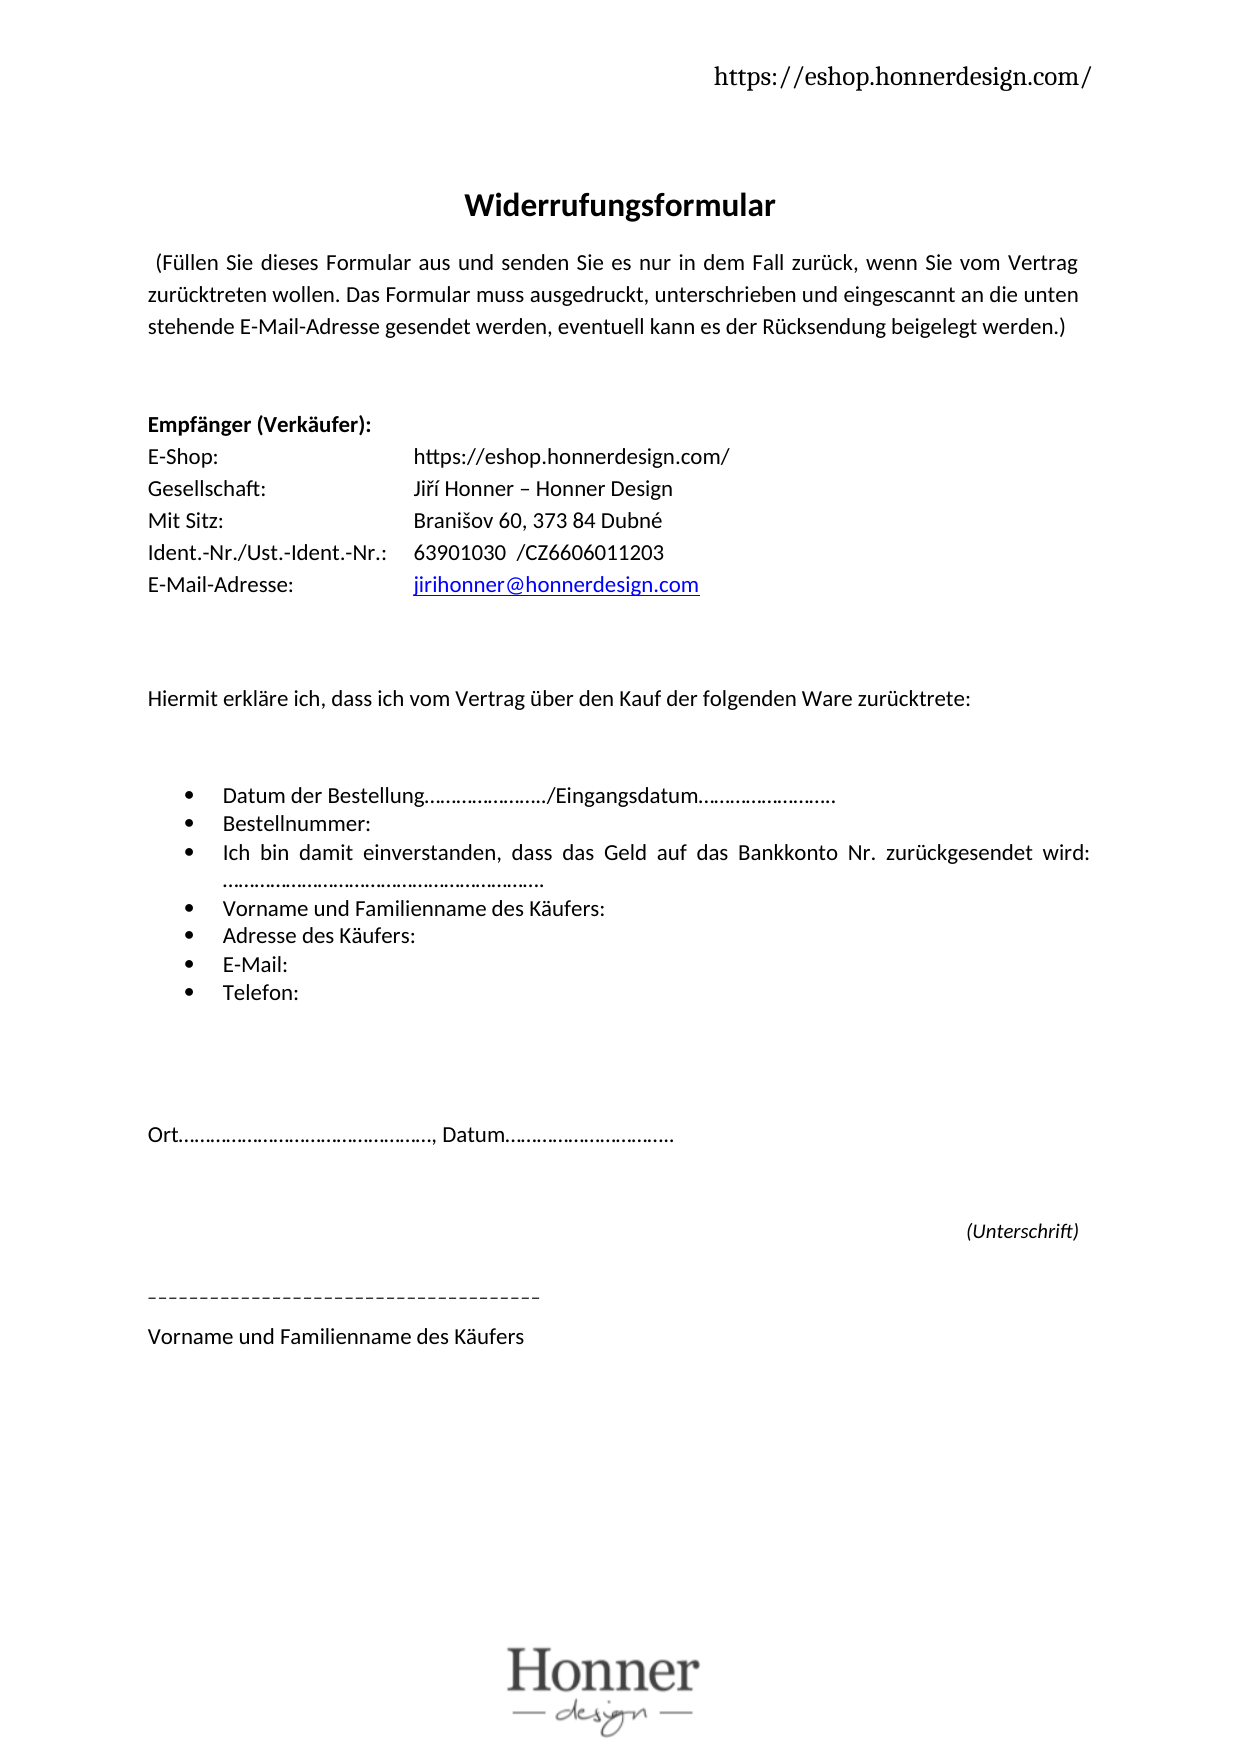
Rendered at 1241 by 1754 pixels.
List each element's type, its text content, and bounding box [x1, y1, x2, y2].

text Empfänger (Verkäufer): [148, 410, 1081, 438]
list Datum der Bestellung…………………../Eingangsdatum…………………….. [185, 782, 1093, 809]
text E-Mail-Adresse: jirihonner@honnerdesign.com [148, 571, 1081, 599]
text (Unterschrift) ______________________________________ [148, 1218, 1081, 1302]
text Vorname und Familienname des Käufers [148, 1322, 1081, 1350]
picture [494, 1628, 705, 1742]
list Bestellnummer: [185, 809, 1093, 838]
list Ich bin damit einverstanden, dass das Geld auf das Bankkonto Nr. zurückgesendet wird: ……………………………………………………. [185, 838, 1093, 894]
list Telefon: [185, 978, 1093, 1006]
text Gesellschaft: Jiří Honner – Honner Design [148, 474, 1081, 502]
text E-Shop: https://eshop.honnerdesign.com/ [148, 442, 1081, 470]
text Ort…………………………………………, Datum………………………….. [148, 1120, 1081, 1148]
text (Füllen Sie dieses Formular aus und senden Sie es nur in dem Fall zurück, wenn Sie vom Vertrag zurücktreten wollen. Das Formular muss ausgedruckt, unterschrieben und eingescannt an die unten stehende E-Mail-Adresse gesendet werden, eventuell kann es der Rücksendung beigelegt werden.) [148, 248, 1081, 340]
list Vorname und Familienname des Käufers: [185, 894, 1093, 922]
text Ident.-Nr./Ust.-Ident.-Nr.: 63901030 /CZ6606011203 [148, 538, 1081, 566]
subtitle Widerrufungsformular [148, 184, 1093, 225]
list Adresse des Käufers: [185, 922, 1093, 950]
list E-Mail: [185, 950, 1093, 978]
text Mit Sitz: Branišov 60, 373 84 Dubné [148, 506, 1081, 534]
text Hiermit erkläre ich, dass ich vom Vertrag über den Kauf der folgenden Ware zurücktrete: [148, 684, 1081, 712]
